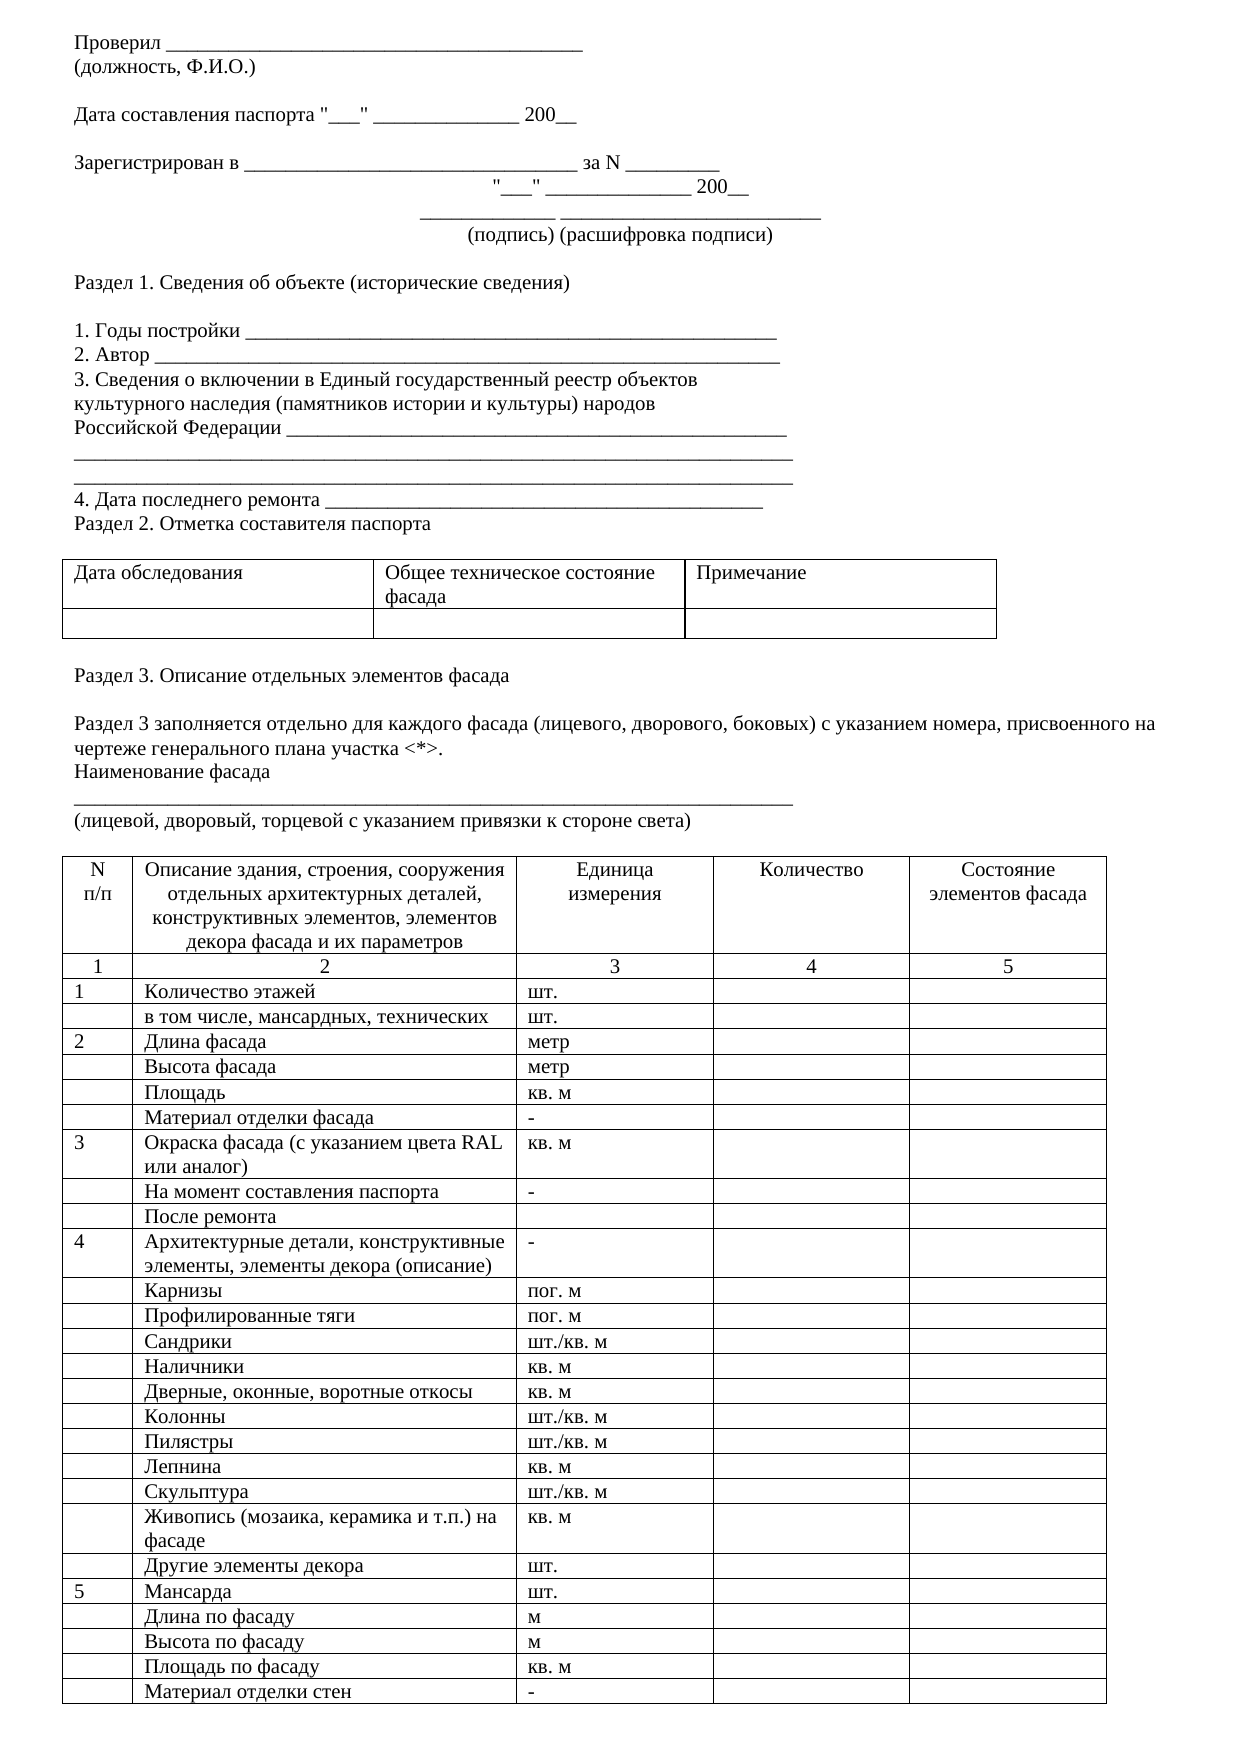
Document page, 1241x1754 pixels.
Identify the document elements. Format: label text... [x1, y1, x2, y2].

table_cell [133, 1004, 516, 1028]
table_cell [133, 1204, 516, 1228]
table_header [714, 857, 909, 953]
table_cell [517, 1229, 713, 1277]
text Зарегистрирован в ________________________________ за N _________ [74, 150, 1167, 174]
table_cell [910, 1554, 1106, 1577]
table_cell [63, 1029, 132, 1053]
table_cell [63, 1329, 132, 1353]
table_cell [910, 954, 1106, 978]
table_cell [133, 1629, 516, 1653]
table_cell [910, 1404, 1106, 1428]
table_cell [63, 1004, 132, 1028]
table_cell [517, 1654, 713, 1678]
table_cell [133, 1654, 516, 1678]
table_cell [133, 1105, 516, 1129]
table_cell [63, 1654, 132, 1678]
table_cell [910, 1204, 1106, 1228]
text (должность, Ф.И.О.) [74, 54, 1167, 78]
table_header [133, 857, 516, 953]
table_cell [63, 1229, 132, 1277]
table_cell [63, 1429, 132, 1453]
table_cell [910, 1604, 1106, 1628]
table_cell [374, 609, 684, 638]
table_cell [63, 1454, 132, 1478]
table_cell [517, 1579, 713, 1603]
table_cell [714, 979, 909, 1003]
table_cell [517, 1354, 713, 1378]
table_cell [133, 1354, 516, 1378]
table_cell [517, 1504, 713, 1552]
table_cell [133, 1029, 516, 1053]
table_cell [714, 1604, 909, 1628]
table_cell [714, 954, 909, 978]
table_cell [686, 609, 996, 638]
text Раздел 3. Описание отдельных элементов фасада [74, 663, 1167, 687]
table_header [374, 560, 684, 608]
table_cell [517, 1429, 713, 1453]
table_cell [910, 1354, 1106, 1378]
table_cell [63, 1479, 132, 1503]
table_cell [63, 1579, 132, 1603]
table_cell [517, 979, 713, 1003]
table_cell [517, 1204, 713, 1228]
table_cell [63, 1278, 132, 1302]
text Раздел 3 заполняется отдельно для каждого фасада (лицевого, дворового, боковых) с указанием номера, присвоенного на чертеже генерального плана участка <*>. [74, 711, 1167, 759]
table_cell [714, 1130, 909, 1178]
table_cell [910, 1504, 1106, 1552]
text _____________________________________________________________________ [74, 463, 1167, 487]
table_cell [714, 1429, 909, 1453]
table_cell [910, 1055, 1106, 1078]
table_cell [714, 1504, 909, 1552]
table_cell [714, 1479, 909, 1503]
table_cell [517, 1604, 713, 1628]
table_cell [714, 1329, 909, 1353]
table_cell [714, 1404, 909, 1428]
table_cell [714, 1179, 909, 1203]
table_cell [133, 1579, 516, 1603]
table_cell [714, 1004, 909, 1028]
text 2. Автор ____________________________________________________________ [74, 342, 1167, 366]
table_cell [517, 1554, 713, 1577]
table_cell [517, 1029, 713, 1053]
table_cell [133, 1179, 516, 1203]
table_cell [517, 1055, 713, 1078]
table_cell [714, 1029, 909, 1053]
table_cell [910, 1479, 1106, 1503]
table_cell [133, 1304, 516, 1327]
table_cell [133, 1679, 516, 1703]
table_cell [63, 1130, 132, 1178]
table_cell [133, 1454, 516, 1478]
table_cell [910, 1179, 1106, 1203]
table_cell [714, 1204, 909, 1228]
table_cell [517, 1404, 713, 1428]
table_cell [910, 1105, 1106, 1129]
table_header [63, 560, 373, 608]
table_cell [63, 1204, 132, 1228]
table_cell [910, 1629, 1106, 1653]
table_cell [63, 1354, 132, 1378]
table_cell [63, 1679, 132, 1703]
text (лицевой, дворовый, торцевой с указанием привязки к стороне света) [74, 808, 1167, 832]
text 1. Годы постройки ___________________________________________________ [74, 318, 1167, 342]
text культурного наследия (памятников истории и культуры) народов [74, 391, 1167, 414]
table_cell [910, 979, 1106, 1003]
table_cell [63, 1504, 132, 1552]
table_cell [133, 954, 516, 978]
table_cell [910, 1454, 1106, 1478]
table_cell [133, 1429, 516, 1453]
text "___" ______________ 200__ [74, 174, 1167, 198]
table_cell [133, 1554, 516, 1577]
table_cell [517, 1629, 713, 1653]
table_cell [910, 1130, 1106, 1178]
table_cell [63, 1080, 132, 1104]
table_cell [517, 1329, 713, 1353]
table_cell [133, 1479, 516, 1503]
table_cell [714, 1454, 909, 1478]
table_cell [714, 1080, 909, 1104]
text _____________________________________________________________________ [74, 783, 1167, 808]
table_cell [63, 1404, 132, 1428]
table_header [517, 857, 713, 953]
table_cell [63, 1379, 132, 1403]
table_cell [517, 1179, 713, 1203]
text 3. Сведения о включении в Единый государственный реестр объектов [74, 366, 1167, 391]
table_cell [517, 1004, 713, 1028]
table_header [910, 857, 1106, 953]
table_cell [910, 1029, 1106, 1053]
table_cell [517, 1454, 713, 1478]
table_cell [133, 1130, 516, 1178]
text Российской Федерации ________________________________________________ [74, 414, 1167, 439]
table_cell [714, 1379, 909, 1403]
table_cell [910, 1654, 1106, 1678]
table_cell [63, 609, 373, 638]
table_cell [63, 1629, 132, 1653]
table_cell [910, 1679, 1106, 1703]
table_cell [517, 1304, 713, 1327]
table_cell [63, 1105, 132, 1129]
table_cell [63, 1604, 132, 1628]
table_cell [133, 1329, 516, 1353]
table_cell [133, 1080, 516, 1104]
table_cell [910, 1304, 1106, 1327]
text Проверил ________________________________________ [74, 29, 1167, 54]
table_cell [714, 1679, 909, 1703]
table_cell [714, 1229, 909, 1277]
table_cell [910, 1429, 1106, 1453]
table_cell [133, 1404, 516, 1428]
text _____________ _________________________ [74, 198, 1167, 222]
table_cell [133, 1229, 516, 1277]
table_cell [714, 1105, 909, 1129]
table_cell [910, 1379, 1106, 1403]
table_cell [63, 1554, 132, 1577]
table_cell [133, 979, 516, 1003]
text (подпись) (расшифровка подписи) [74, 222, 1167, 246]
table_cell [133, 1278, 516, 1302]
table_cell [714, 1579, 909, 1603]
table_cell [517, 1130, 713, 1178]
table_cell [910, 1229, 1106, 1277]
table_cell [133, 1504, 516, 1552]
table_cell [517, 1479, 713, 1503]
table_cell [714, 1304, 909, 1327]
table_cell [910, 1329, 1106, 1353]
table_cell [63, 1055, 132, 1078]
text Наименование фасада [74, 759, 1167, 783]
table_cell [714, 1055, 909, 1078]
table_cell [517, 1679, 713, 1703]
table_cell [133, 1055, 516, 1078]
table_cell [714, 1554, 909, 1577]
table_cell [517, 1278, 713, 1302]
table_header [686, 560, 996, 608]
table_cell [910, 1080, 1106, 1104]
text Дата составления паспорта "___" ______________ 200__ [74, 102, 1167, 126]
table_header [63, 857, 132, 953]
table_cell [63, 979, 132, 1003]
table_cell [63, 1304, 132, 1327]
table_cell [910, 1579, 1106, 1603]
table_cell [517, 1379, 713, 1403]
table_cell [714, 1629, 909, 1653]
text Раздел 2. Отметка составителя паспорта [74, 511, 1167, 535]
text Раздел 1. Сведения об объекте (исторические сведения) [74, 270, 1167, 294]
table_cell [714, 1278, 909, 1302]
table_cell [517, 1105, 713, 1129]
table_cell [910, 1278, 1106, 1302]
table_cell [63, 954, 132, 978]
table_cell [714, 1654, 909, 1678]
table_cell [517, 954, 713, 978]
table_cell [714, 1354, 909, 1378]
text 4. Дата последнего ремонта __________________________________________ [74, 487, 1167, 511]
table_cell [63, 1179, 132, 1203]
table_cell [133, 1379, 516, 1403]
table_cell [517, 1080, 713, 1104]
text _____________________________________________________________________ [74, 439, 1167, 463]
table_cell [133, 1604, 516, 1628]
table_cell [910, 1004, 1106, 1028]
